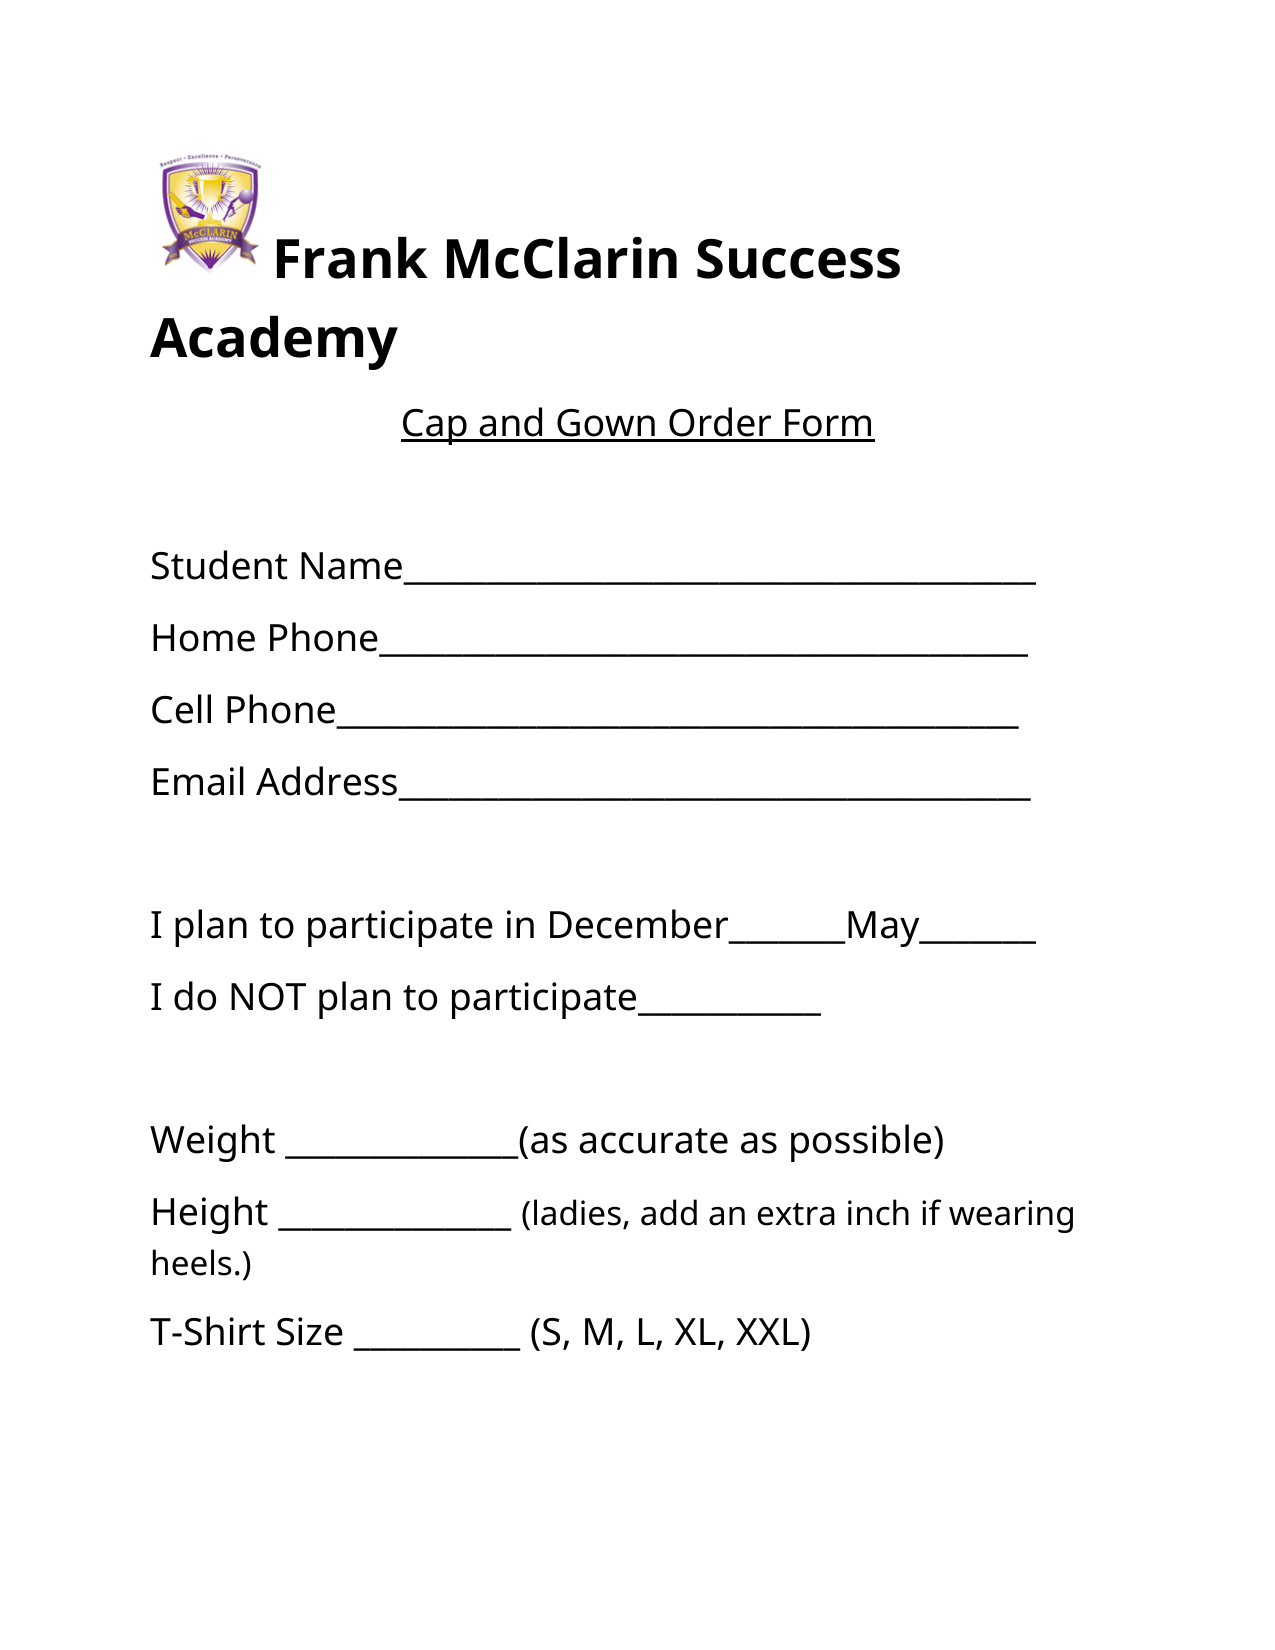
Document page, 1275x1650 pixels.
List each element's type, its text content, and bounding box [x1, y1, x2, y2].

text Height ______________ (ladies, add an extra inch if wearing heels.) [150, 1186, 1125, 1286]
text Home Phone_______________________________________ [150, 611, 1125, 662]
text T-Shirt Size __________ (S, M, L, XL, XXL) [150, 1306, 1125, 1357]
text I plan to participate in December_______May_______ [150, 898, 1125, 949]
text Weight ______________(as accurate as possible) [150, 1114, 1125, 1165]
text Cap and Gown Order Form [150, 396, 1125, 447]
picture [150, 150, 272, 279]
text Student Name______________________________________ [150, 539, 1125, 591]
text I do NOT plan to participate___________ [150, 970, 1125, 1021]
text Cell Phone_________________________________________ [150, 683, 1125, 734]
text Email Address______________________________________ [150, 755, 1125, 806]
text Frank McClarin Success Academy [150, 150, 1125, 373]
